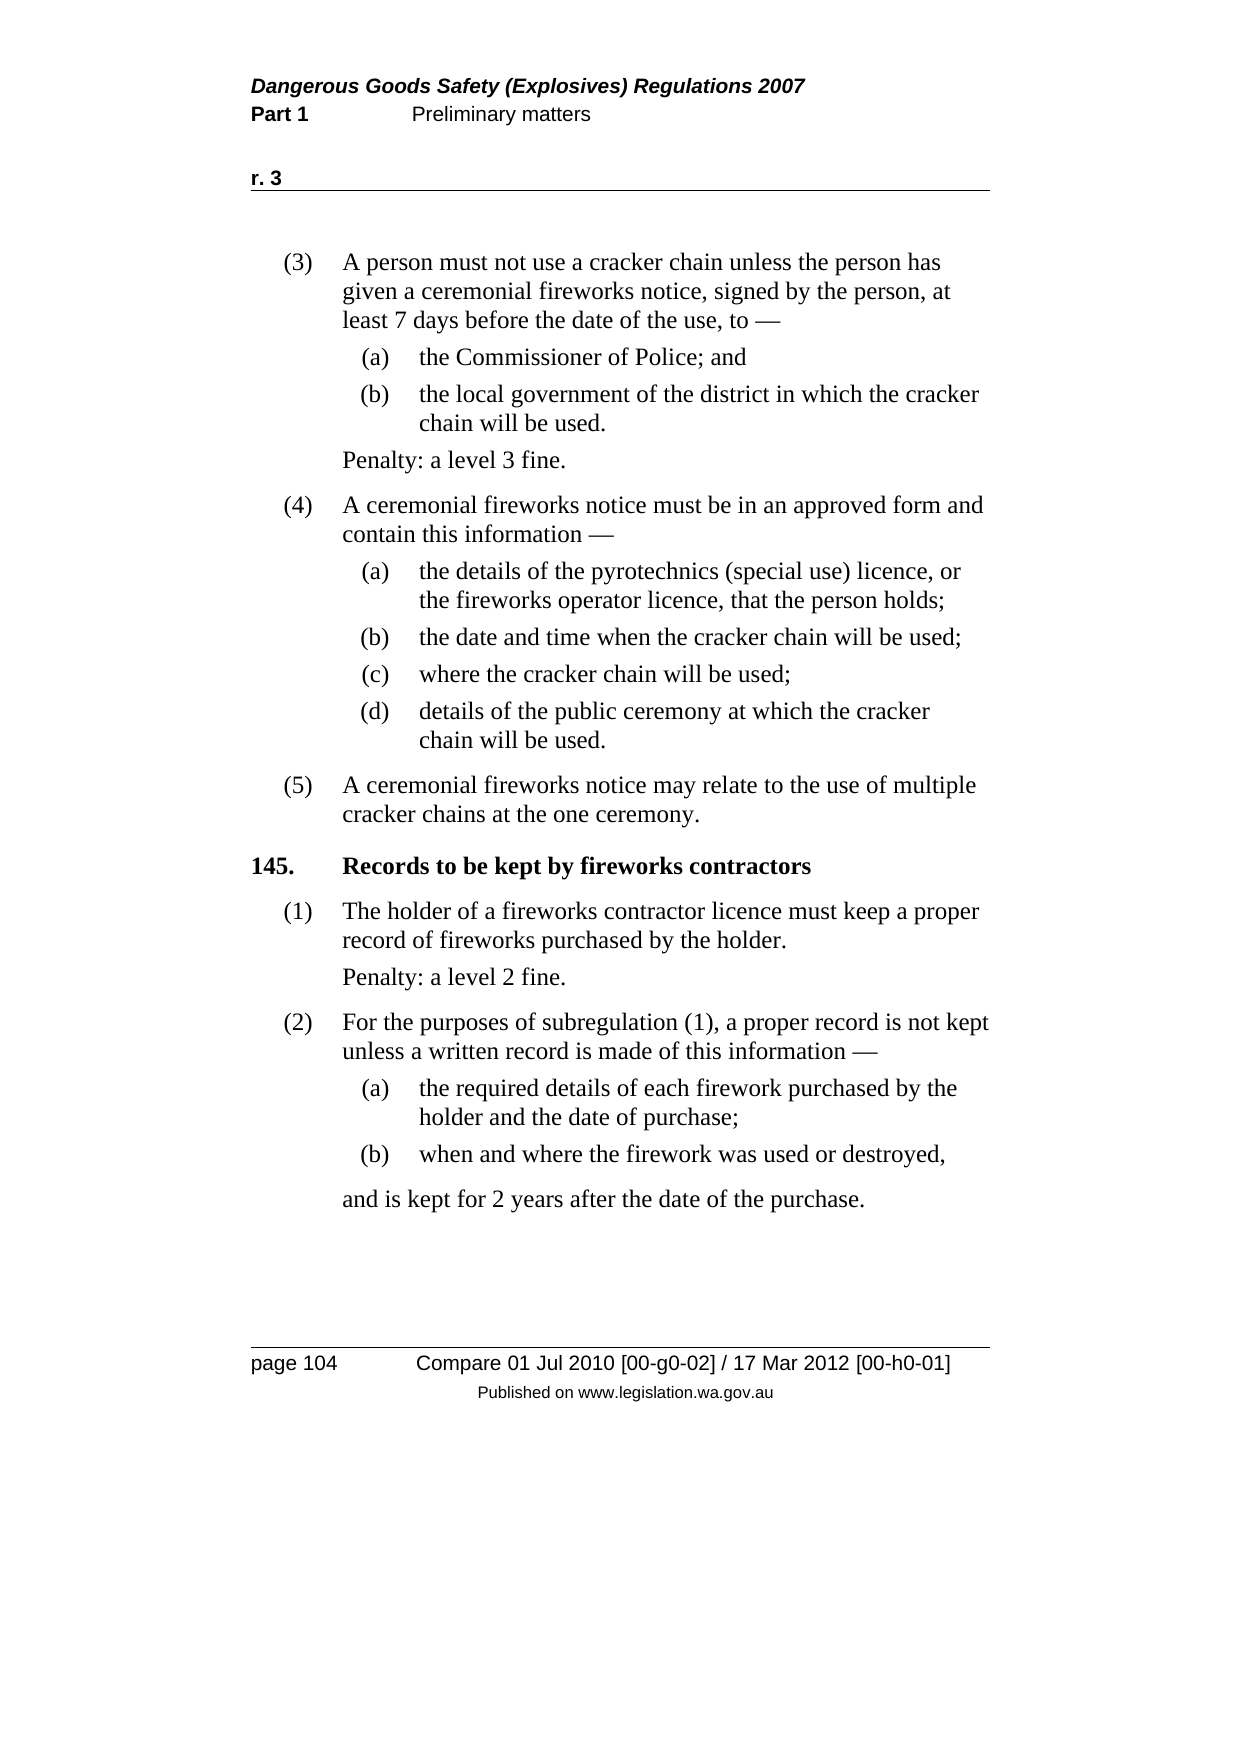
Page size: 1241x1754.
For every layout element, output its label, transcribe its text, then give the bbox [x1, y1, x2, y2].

text and is kept for 2 years after the date of the purchase. [251, 1184, 990, 1213]
text (b) the local government of the district in which the cracker chain will be used. [251, 379, 990, 437]
text Penalty: a level 3 fine. [251, 445, 990, 474]
text (2) For the purposes of subregulation (1), a proper record is not kept unless a written record is made of this information — [251, 1007, 990, 1065]
text (5) A ceremonial fireworks notice may relate to the use of multiple cracker chains at the one ceremony. [251, 770, 990, 828]
text (a) the Commissioner of Police; and [251, 342, 990, 371]
text (b) the date and time when the cracker chain will be used; [251, 622, 990, 651]
text (3) A person must not use a cracker chain unless the person has given a ceremonial fireworks notice, signed by the person, at least 7 days before the date of the use, to — [251, 247, 990, 334]
text (d) details of the public ceremony at which the cracker chain will be used. [251, 696, 990, 754]
text (c) where the cracker chain will be used; [251, 659, 990, 688]
text (4) A ceremonial fireworks notice must be in an approved form and contain this information — [251, 490, 990, 548]
text Penalty: a level 2 fine. [251, 962, 990, 991]
text (b) when and where the firework was used or destroyed, [251, 1139, 990, 1168]
text (a) the required details of each firework purchased by the holder and the date of purchase; [251, 1073, 990, 1131]
text (1) The holder of a fireworks contractor licence must keep a proper record of fireworks purchased by the holder. [251, 896, 990, 954]
text (a) the details of the pyrotechnics (special use) licence, or the fireworks operator licence, that the person holds; [251, 556, 990, 614]
subtitle 145. Records to be kept by fireworks contractors [251, 851, 990, 879]
